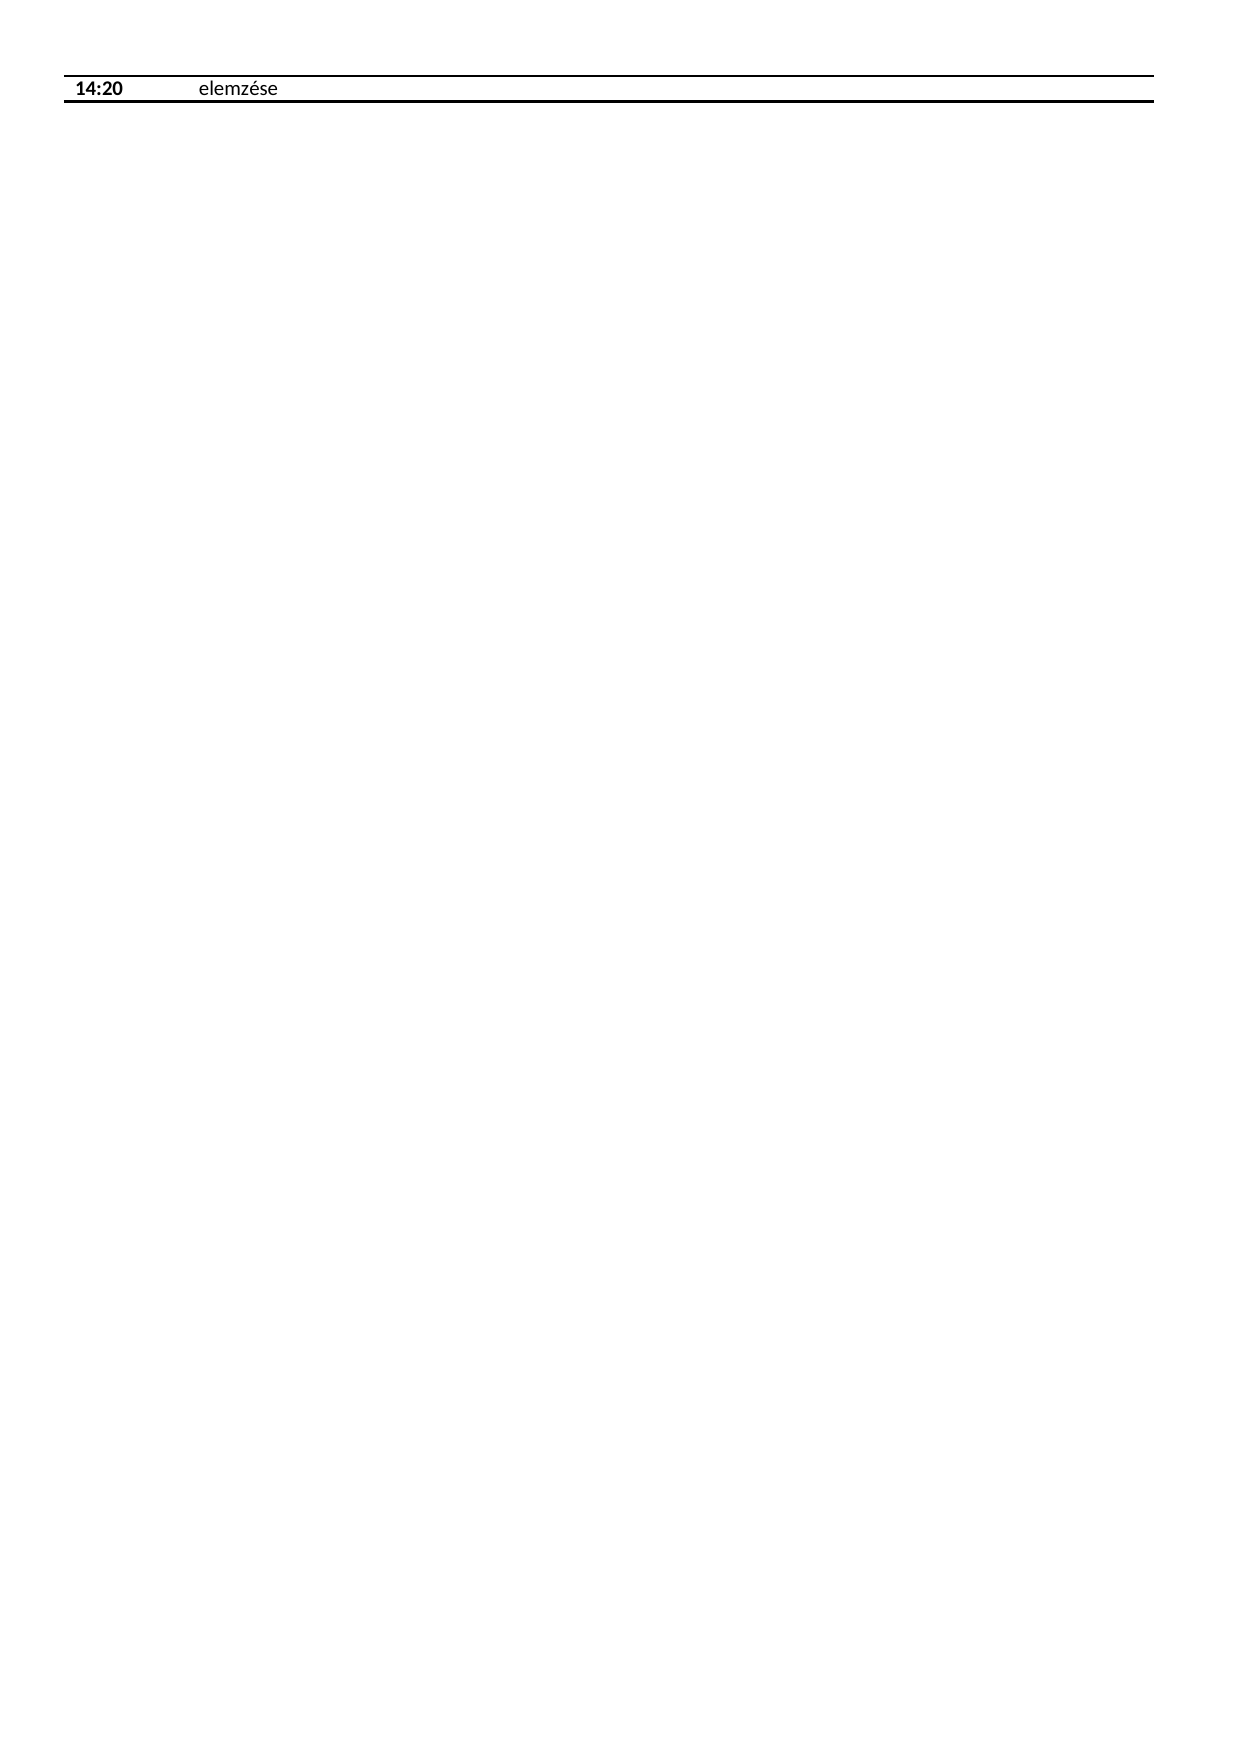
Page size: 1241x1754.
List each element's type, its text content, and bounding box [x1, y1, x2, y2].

table_cell 14:00-14:20 [64, 77, 187, 100]
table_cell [188, 77, 1033, 100]
